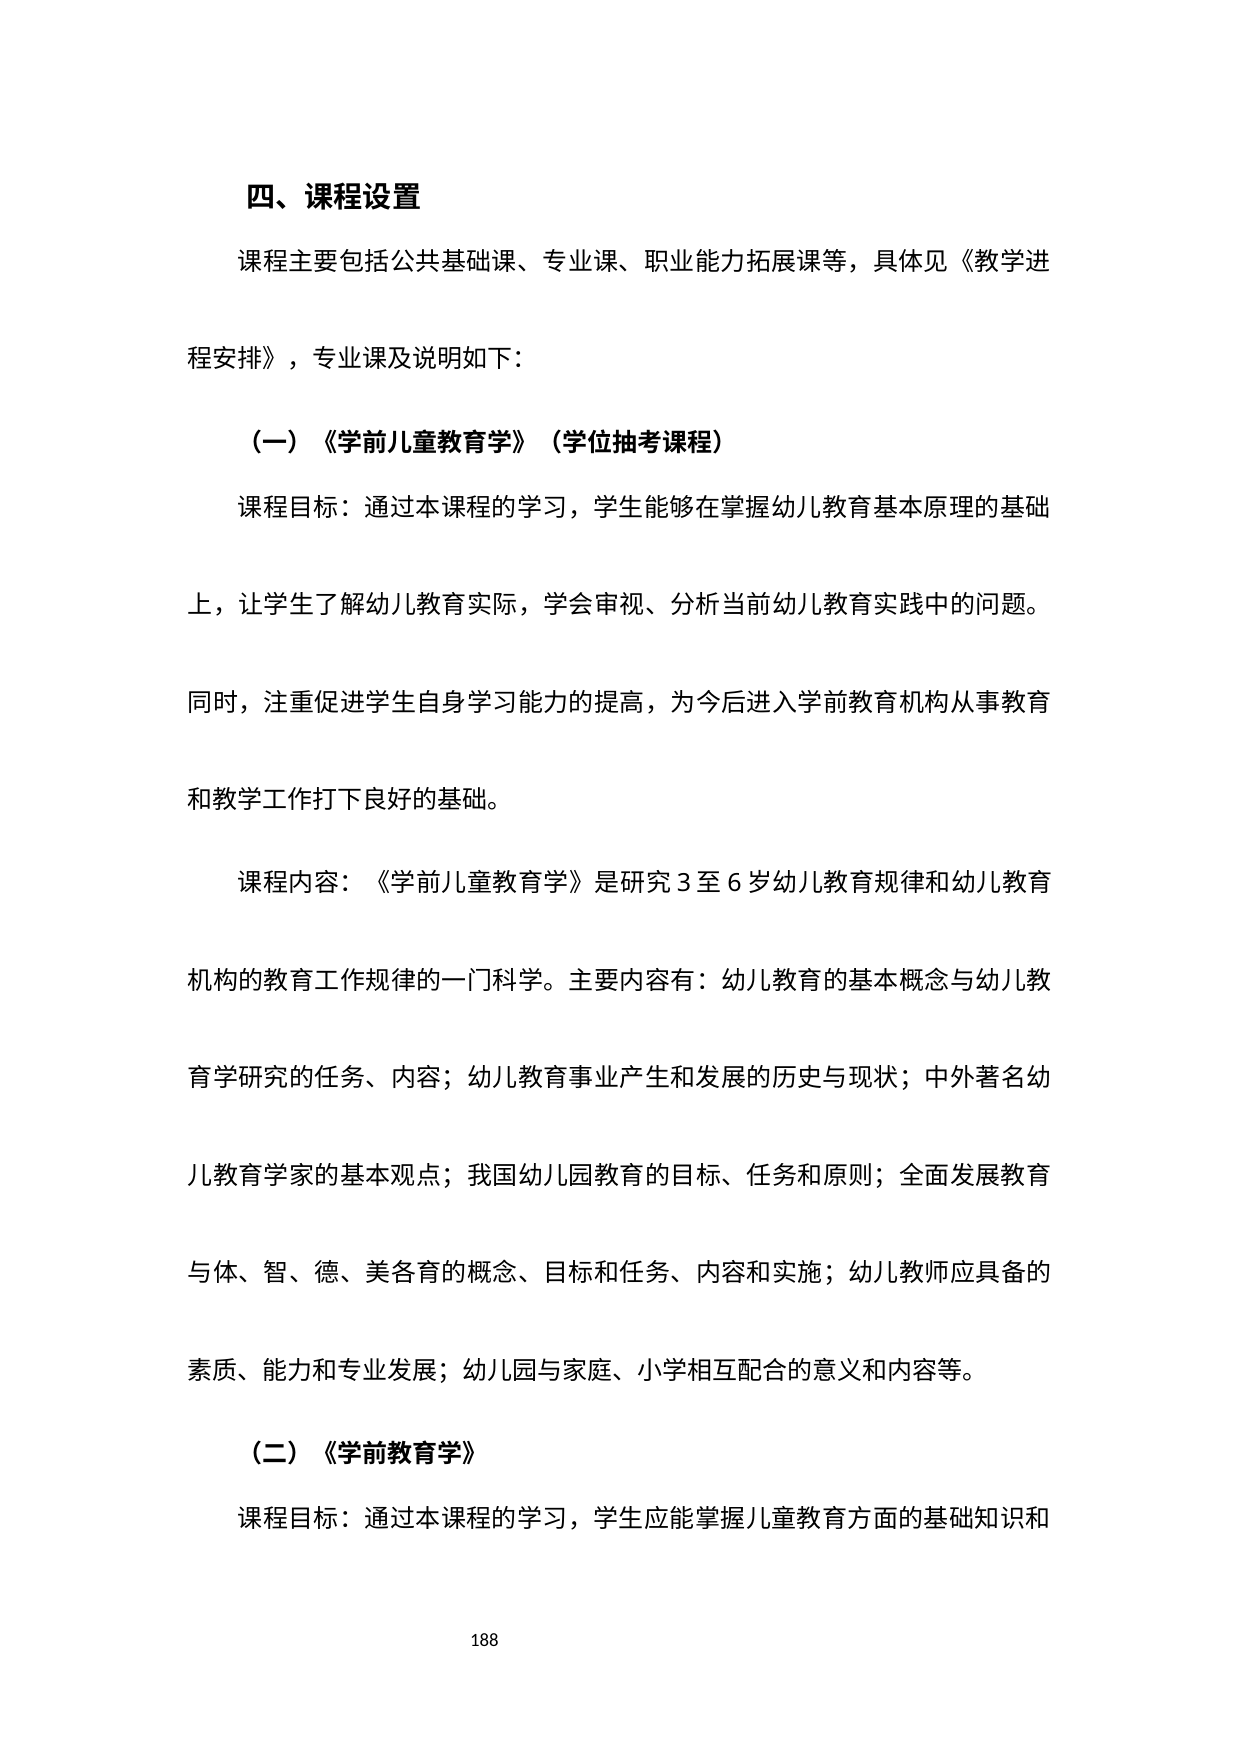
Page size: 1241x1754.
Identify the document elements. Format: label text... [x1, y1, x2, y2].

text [187, 1484, 1053, 1549]
text （一）《学前儿童教育学》（学位抽考课程） [187, 408, 1053, 473]
text 课程主要包括公共基础课、专业课、职业能力拓展课等，具体见《教学进程安排》，专业课及说明如下： [187, 227, 1053, 389]
text （二）《学前教育学》 [187, 1419, 1053, 1484]
text 课程目标：通过本课程的学习，学生能够在掌握幼儿教育基本原理的基础上，让学生了解幼儿教育实际，学会审视、分析当前幼儿教育实践中的问题。同时，注重促进学生自身学习能力的提高，为今后进入学前教育机构从事教育和教学工作打下良好的基础。 [187, 473, 1053, 830]
text 课程内容：《学前儿童教育学》是研究3至6岁幼儿教育规律和幼儿教育机构的教育工作规律的一门科学。主要内容有：幼儿教育的基本概念与幼儿教育学研究的任务、内容；幼儿教育事业产生和发展的历史与现状；中外著名幼儿教育学家的基本观点；我国幼儿园教育的目标、任务和原则；全面发展教育与体、智、德、美各育的概念、目标和任务、内容和实施；幼儿教师应具备的素质、能力和专业发展；幼儿园与家庭、小学相互配合的意义和内容等。 [187, 848, 1053, 1401]
text 四、课程设置 [187, 162, 1053, 227]
